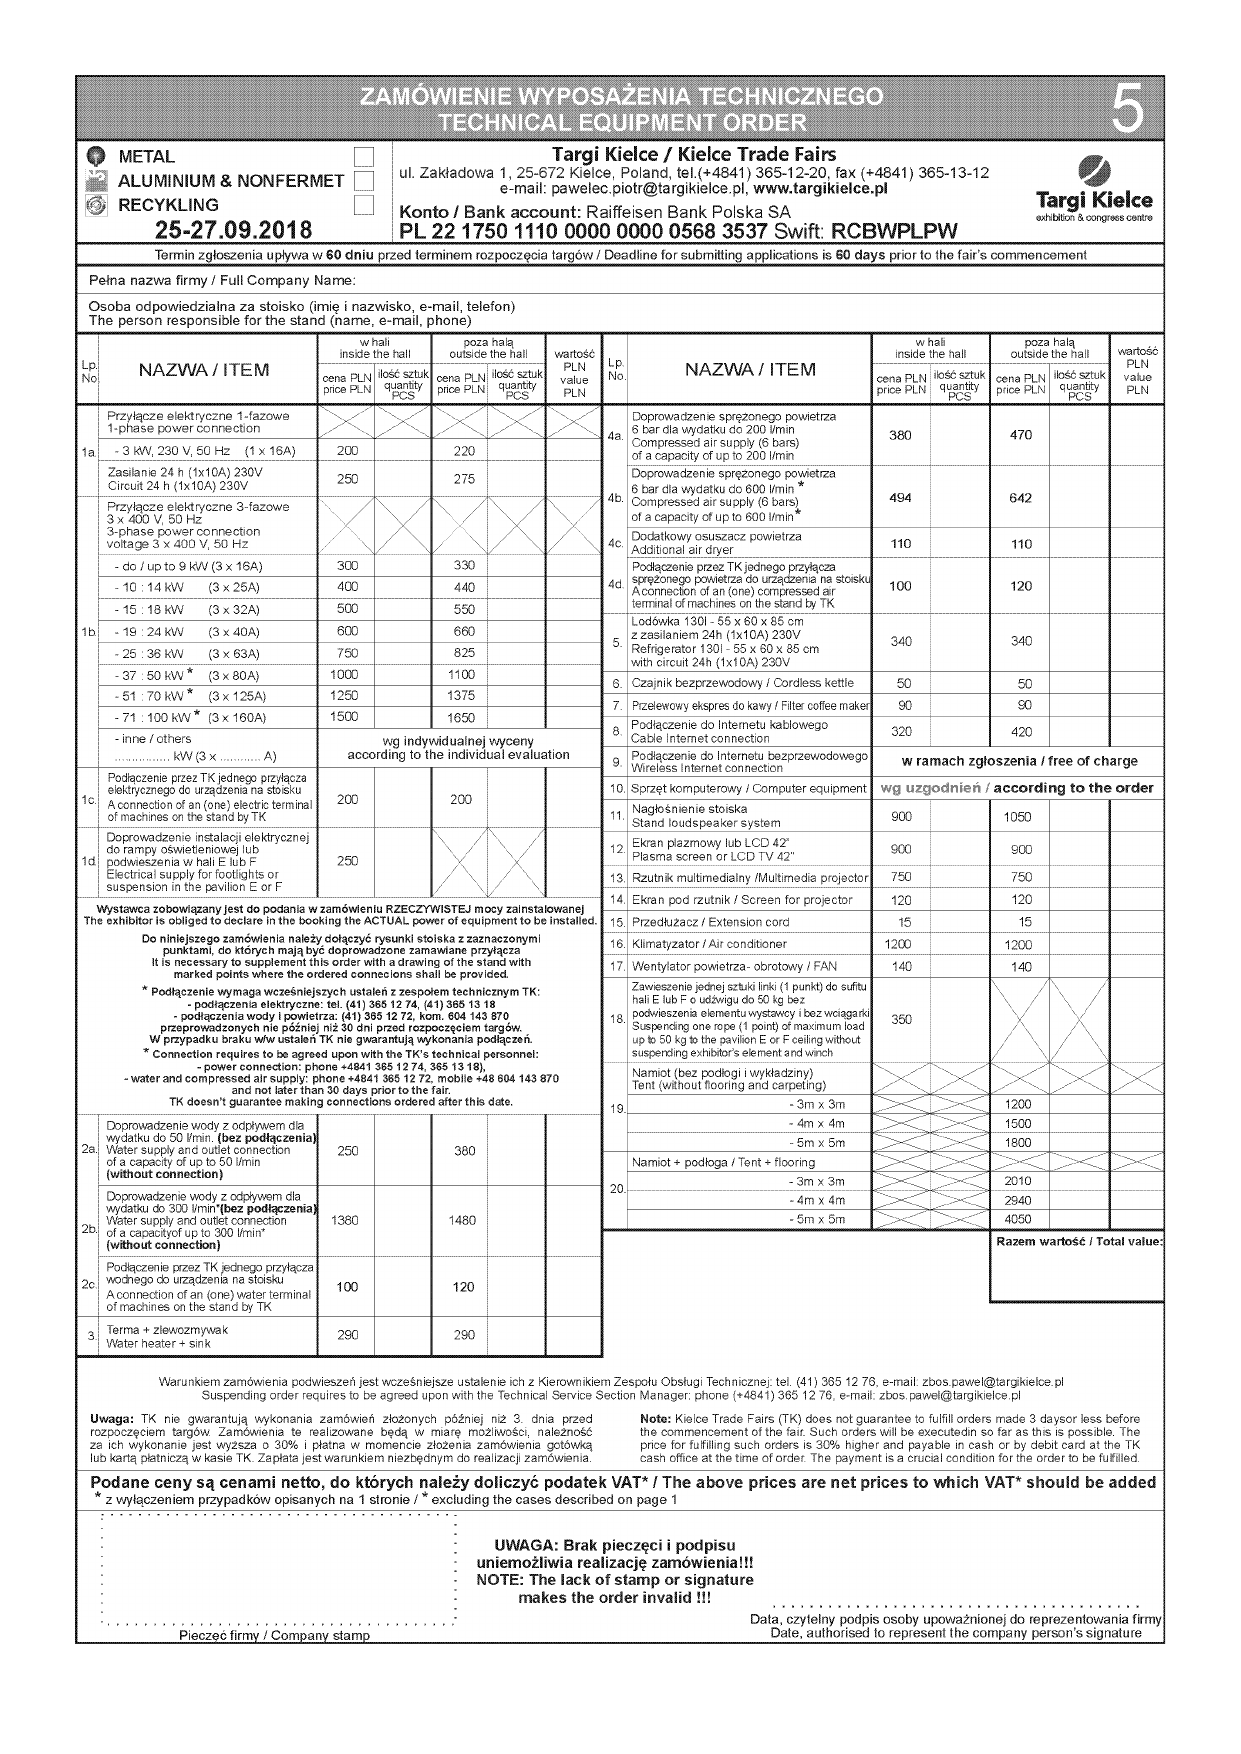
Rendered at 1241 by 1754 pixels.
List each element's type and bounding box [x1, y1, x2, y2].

picture [75, 75, 1166, 1644]
